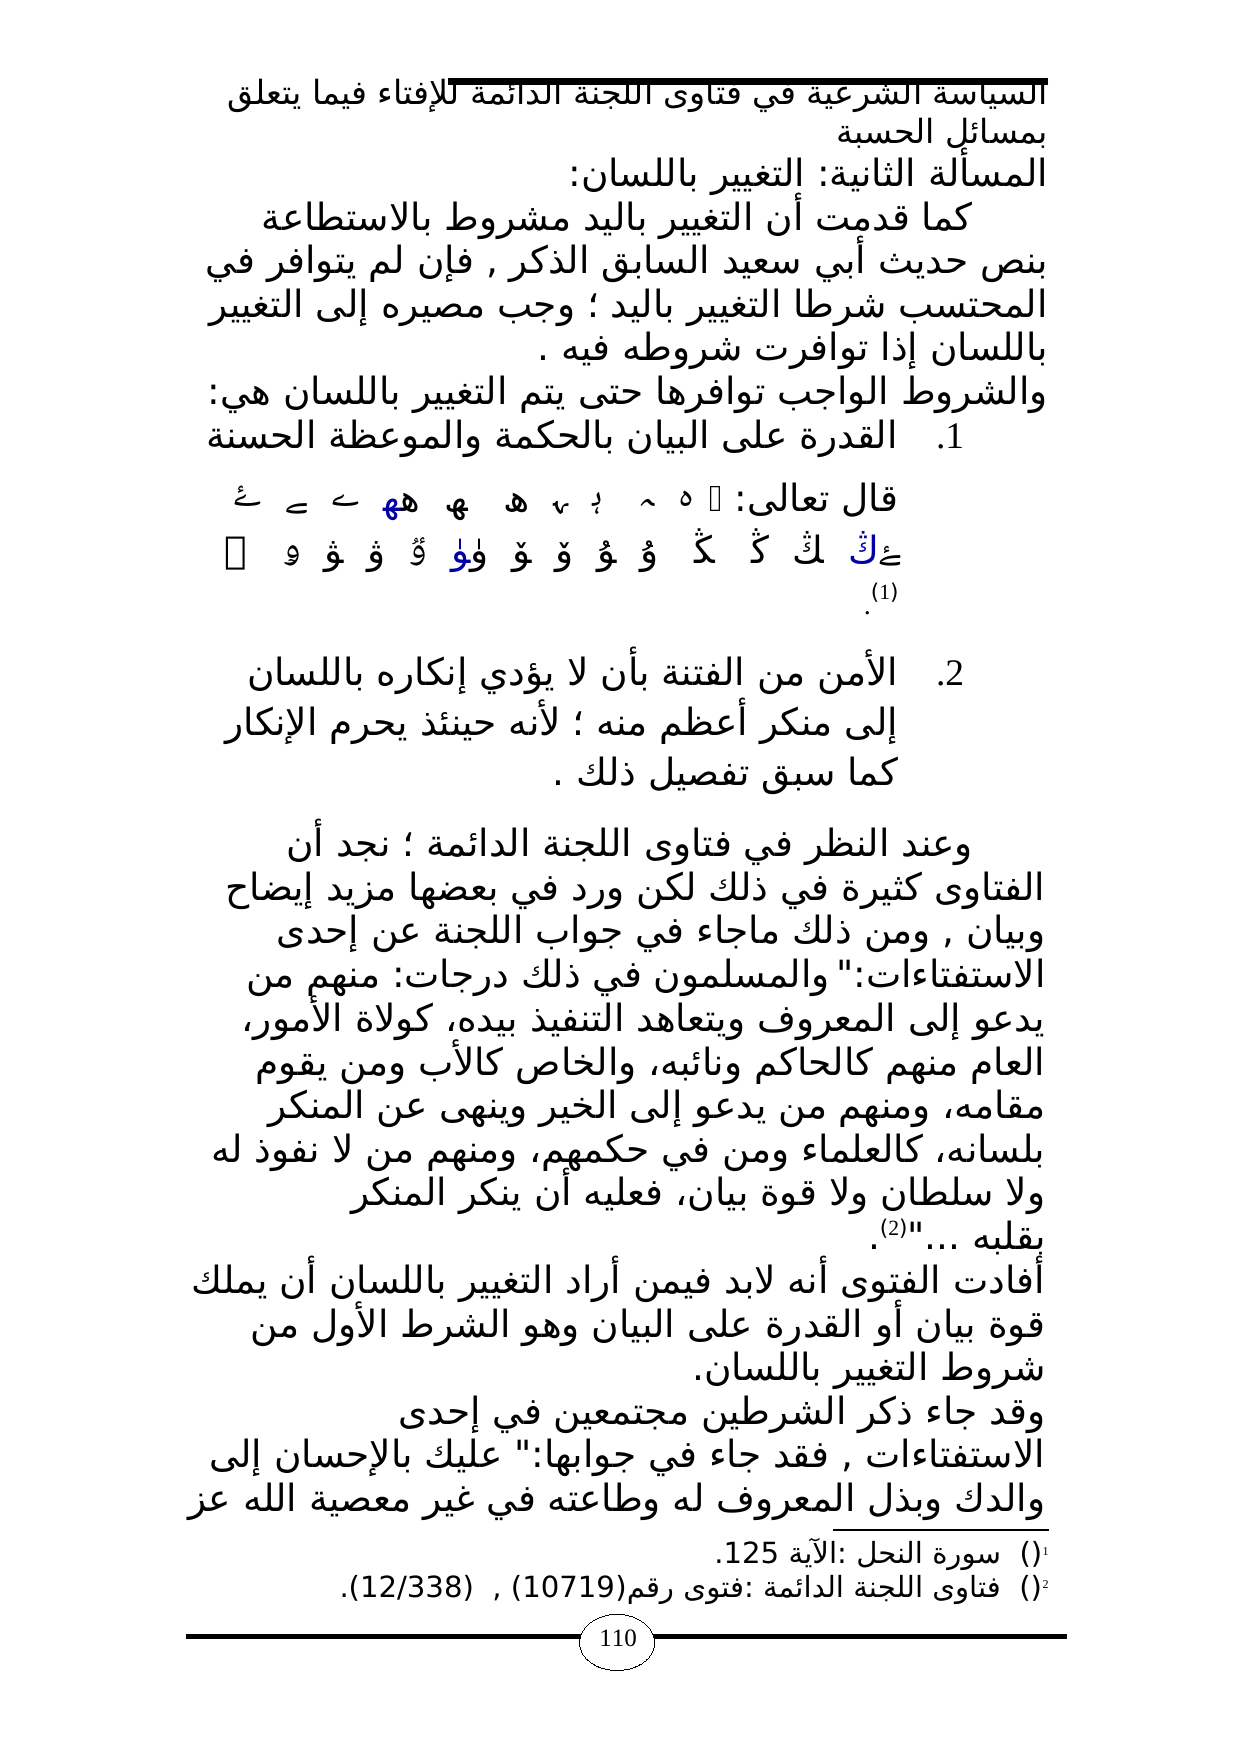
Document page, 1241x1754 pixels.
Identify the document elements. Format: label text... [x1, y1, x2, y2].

text والشروط الواجب توافرها حتى يتم التغيير باللسان هي: [187, 370, 1048, 413]
text وعند النظر في فتاوى اللجنة الدائمة ؛ نجد أن الفتاوى كثيرة في ذلك لكن ورد في بعضها مزيد إيضاح وبيان , ومن ذلك ماجاء في جواب اللجنة عن إحدى الاستفتاءات:" والمسلمون في ذلك درجات: منهم من يدعو إلى المعروف ويتعاهد التنفيذ بيده، كولاة الأمور، العام منهم كالحاكم ونائبه، والخاص كالأب ومن يقوم مقامه، ومنهم من يدعو إلى الخير وينهى عن المنكر بلسانه، كالعلماء ومن في حكمهم، ومنهم من لا نفوذ له ولا سلطان ولا قوة بيان، فعليه أن ينكر المنكر بقلبه ..."(). [187, 822, 1046, 1258]
text المسألة الثانية: التغيير باللسان: [187, 151, 1048, 195]
text أفادت الفتوى أنه لابد فيمن أراد التغيير باللسان أن يملك قوة بيان أو القدرة على البيان وهو الشرط الأول من شروط التغيير باللسان. [187, 1258, 1046, 1389]
list القدرة على البيان بالحكمة والموعظة الحسنة قال تعالى: ﮦ ﮧ ﮨ ﮩ ﮪ ﮫ ﮬﮭ ﮮ ﮯ ﮰ ﮱﯓ ﯔ ﯕ ﯖ ﯗ ﯘ ﯙ ﯚ ﯛﯜ ﯝ ﯞ ﯟ ﯠ (). [187, 413, 936, 623]
list الأمن من الفتنة بأن لا يؤدي إنكاره باللسان إلى منكر أعظم منه ؛ لأنه حينئذ يحرم الإنكار كما سبق تفصيل ذلك . [187, 651, 936, 794]
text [187, 1389, 1046, 1520]
text كما قدمت أن التغيير باليد مشروط بالاستطاعة بنص حديث أبي سعيد السابق الذكر , فإن لم يتوافر في المحتسب شرطا التغيير باليد ؛ وجب مصيره إلى التغيير باللسان إذا توافرت شروطه فيه . [187, 195, 1048, 370]
